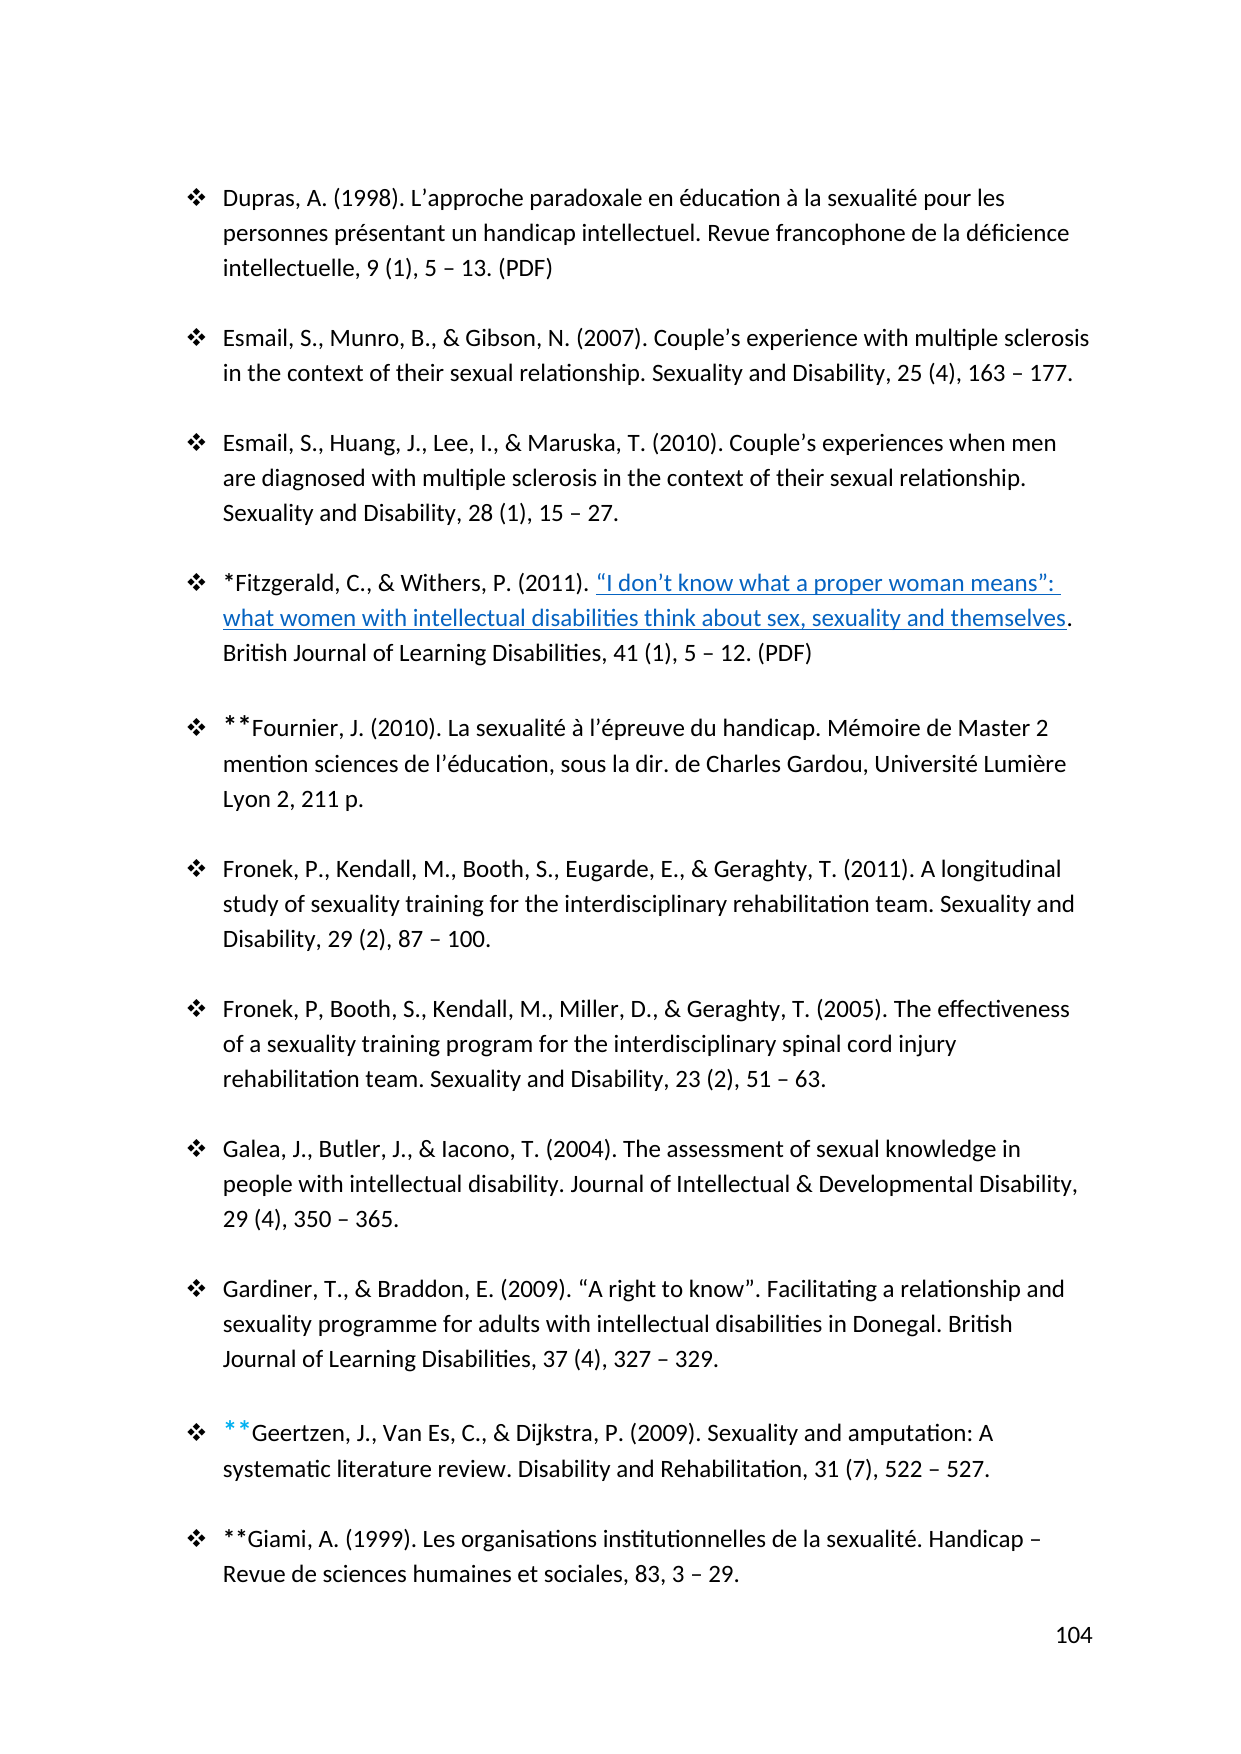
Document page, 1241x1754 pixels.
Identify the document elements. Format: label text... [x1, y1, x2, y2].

list Esmail, S., Munro, B., & Gibson, N. (2007). Couple’s experience with multiple sclerosis in the context of their sexual relationship. Sexuality and Disability, 25 (4), 163 – 177. [185, 323, 1093, 388]
list Esmail, S., Huang, J., Lee, I., & Maruska, T. (2010). Couple’s experiences when men are diagnosed with multiple sclerosis in the context of their sexual relationship. Sexuality and Disability, 28 (1), 15 – 27. [185, 428, 1093, 528]
list **Giami, A. (1999). Les organisations institutionnelles de la sexualité. Handicap – Revue de sciences humaines et sociales, 83, 3 – 29. [185, 1523, 1093, 1588]
list Galea, J., Butler, J., & Iacono, T. (2004). The assessment of sexual knowledge in people with intellectual disability. Journal of Intellectual & Developmental Disability, 29 (4), 350 – 365. [185, 1133, 1093, 1233]
list Fronek, P., Kendall, M., Booth, S., Eugarde, E., & Geraghty, T. (2011). A longitudinal study of sexuality training for the interdisciplinary rehabilitation team. Sexuality and Disability, 29 (2), 87 – 100. [185, 853, 1093, 953]
list **Fournier, J. (2010). La sexualité à l’épreuve du handicap. Mémoire de Master 2 mention sciences de l’éducation, sous la dir. de Charles Gardou, Université Lumière Lyon 2, 211 p. [185, 708, 1093, 813]
list Gardiner, T., & Braddon, E. (2009). “A right to know”. Facilitating a relationship and sexuality programme for adults with intellectual disabilities in Donegal. British Journal of Learning Disabilities, 37 (4), 327 – 329. [185, 1273, 1093, 1373]
list Fronek, P, Booth, S., Kendall, M., Miller, D., & Geraghty, T. (2005). The effectiveness of a sexuality training program for the interdisciplinary spinal cord injury rehabilitation team. Sexuality and Disability, 23 (2), 51 – 63. [185, 993, 1093, 1093]
list Dupras, A. (1998). L’approche paradoxale en éducation à la sexualité pour les personnes présentant un handicap intellectuel. Revue francophone de la déficience intellectuelle, 9 (1), 5 – 13. (PDF) [185, 183, 1093, 283]
list *Fitzgerald, C., & Withers, P. (2011). “I don’t know what a proper woman means”: what women with intellectual disabilities think about sex, sexuality and themselves. British Journal of Learning Disabilities, 41 (1), 5 – 12. (PDF) [185, 568, 1093, 668]
list **Geertzen, J., Van Es, C., & Dijkstra, P. (2009). Sexuality and amputation: A systematic literature review. Disability and Rehabilitation, 31 (7), 522 – 527. [185, 1413, 1093, 1483]
